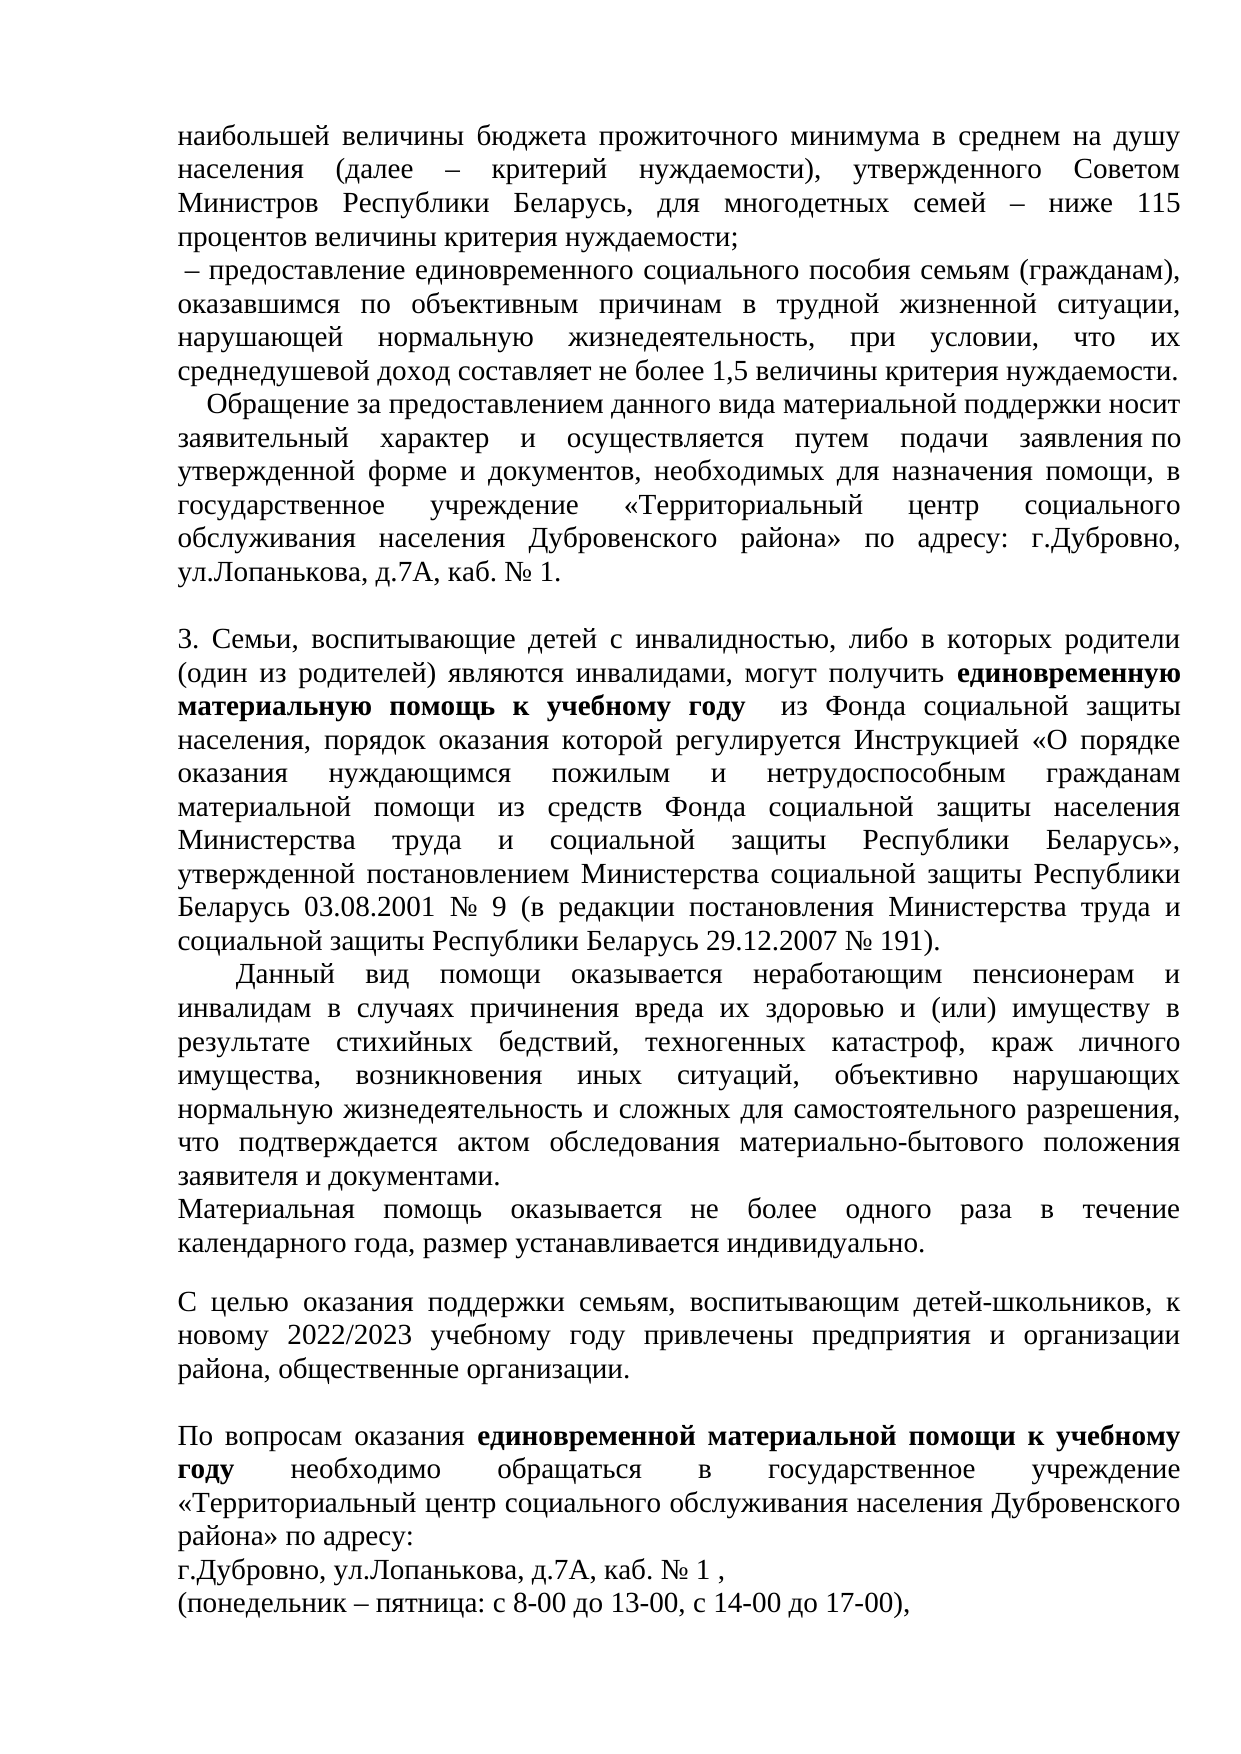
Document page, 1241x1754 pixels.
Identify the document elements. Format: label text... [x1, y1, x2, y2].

text 3. Семьи, воспитывающие детей с инвалидностью, либо в которых родители (один из родителей) являются инвалидами, могут получить единовременную материальную помощь к учебному году из Фонда социальной защиты населения, порядок оказания которой регулируется Инструкцией «О порядке оказания нуждающимся пожилым и нетрудоспособным гражданам материальной помощи из средств Фонда социальной защиты населения Министерства труда и социальной защиты Республики Беларусь», утвержденной постановлением Министерства социальной защиты Республики Беларусь 03.08.2001 № 9 (в редакции постановления Министерства труда и социальной защиты Республики Беларусь 29.12.2007 № 191). [177, 621, 1181, 957]
text г.Дубровно, ул.Лопанькова, д.7А, каб. № 1 , [177, 1552, 1181, 1586]
text Материальная помощь оказывается не более одного раза в течение календарного года, размер устанавливается индивидуально. [177, 1191, 1181, 1258]
text (понедельник – пятница: с 8-00 до 13-00, с 14-00 до 17-00), [177, 1586, 1181, 1619]
text – предоставление единовременного социального пособия семьям (гражданам), оказавшимся по объективным причинам в трудной жизненной ситуации, нарушающей нормальную жизнедеятельность, при условии, что их среднедушевой доход составляет не более 1,5 величины критерия нуждаемости. [177, 252, 1181, 386]
text С целью оказания поддержки семьям, воспитывающим детей-школьников, к новому 2022/2023 учебному году привлечены предприятия и организации района, общественные организации. [177, 1284, 1181, 1384]
text Данный вид помощи оказывается неработающим пенсионерам и инвалидам в случаях причинения вреда их здоровью и (или) имуществу в результате стихийных бедствий, техногенных катастроф, краж личного имущества, возникновения иных ситуаций, объективно нарушающих нормальную жизнедеятельность и сложных для самостоятельного разрешения, что подтверждается актом обследования материально-бытового положения заявителя и документами. [177, 957, 1181, 1191]
text Обращение за предоставлением данного вида материальной поддержки носит заявительный характер и осуществляется путем подачи заявления по утвержденной форме и документов, необходимых для назначения помощи, в государственное учреждение «Территориальный центр социального обслуживания населения Дубровенского района» по адресу: г.Дубровно, ул.Лопанькова, д.7А, каб. № 1. [177, 386, 1181, 588]
text По вопросам оказания единовременной материальной помощи к учебному году необходимо обращаться в государственное учреждение «Территориальный центр социального обслуживания населения Дубровенского района» по адресу: [177, 1418, 1181, 1552]
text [177, 118, 1181, 252]
